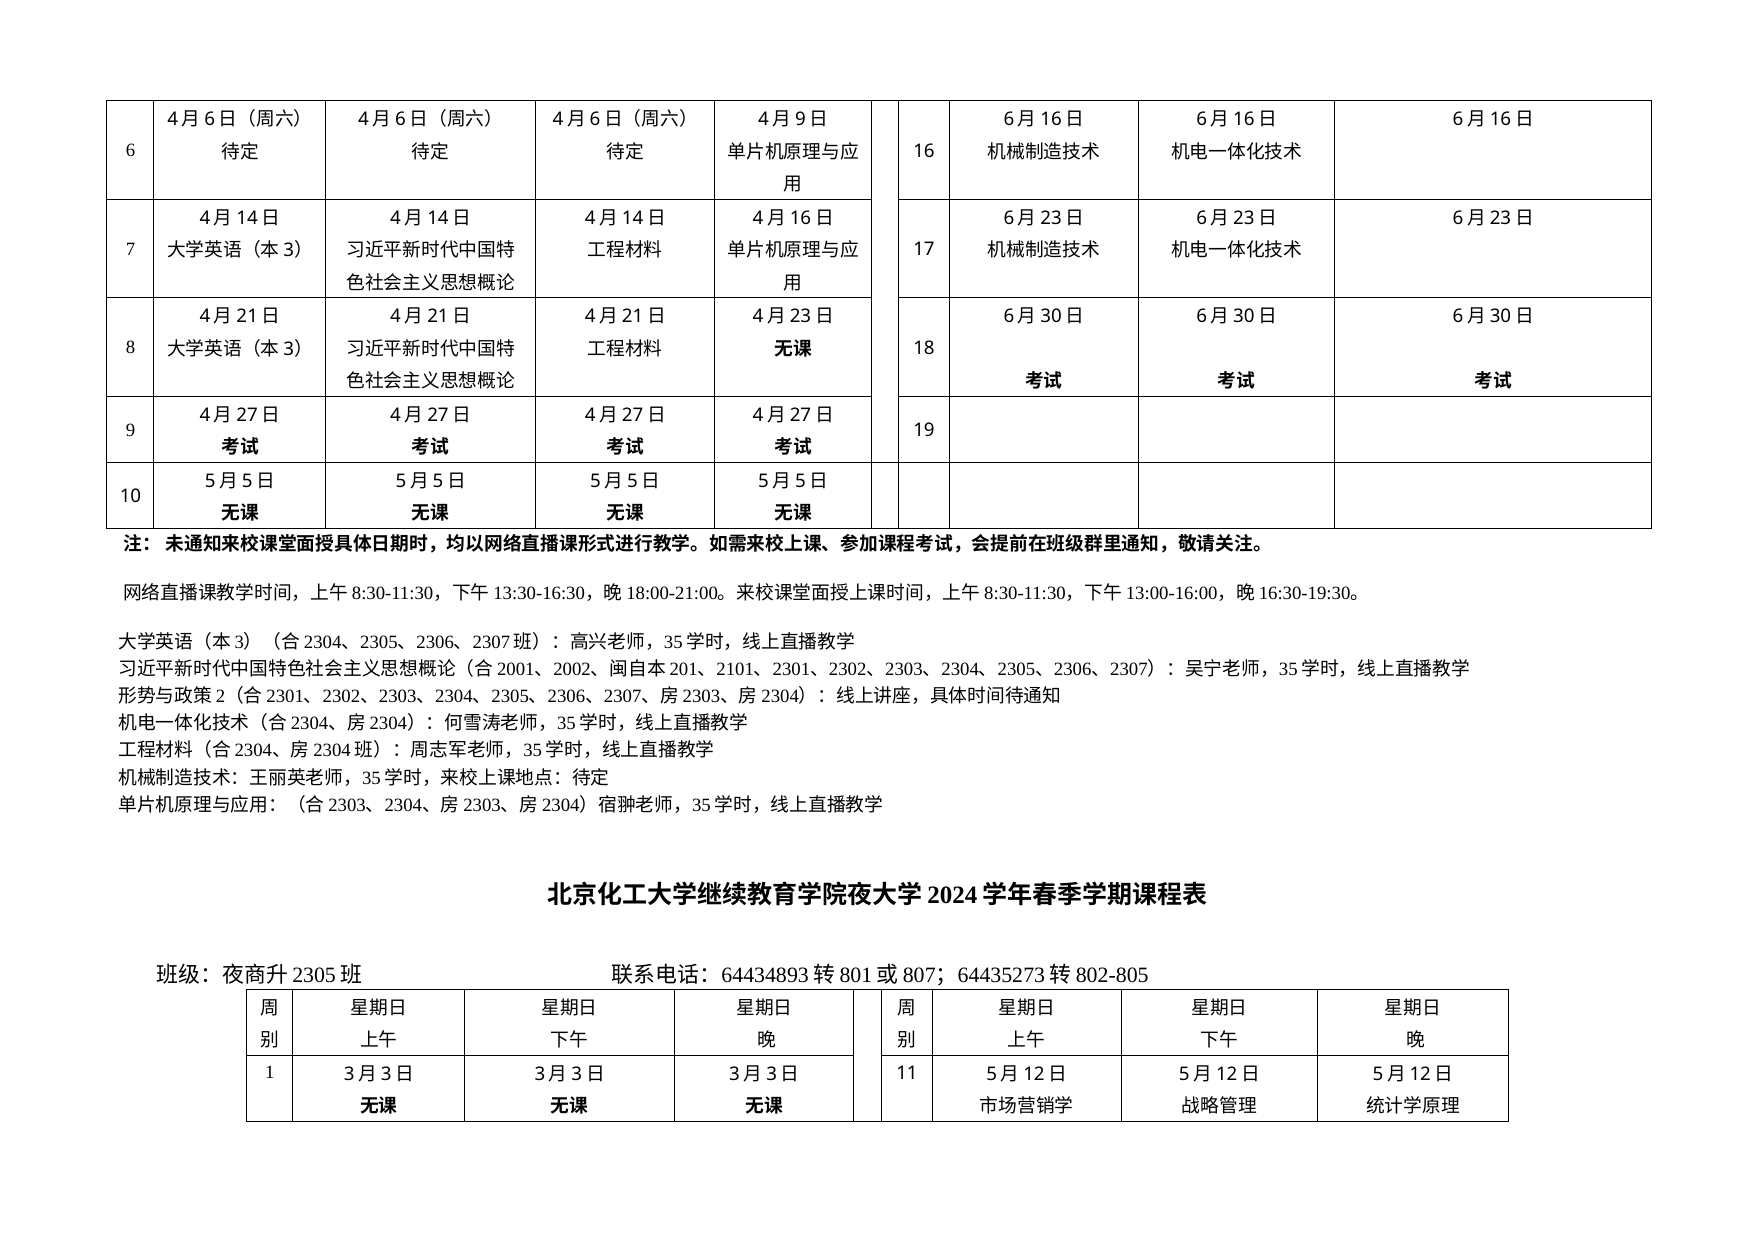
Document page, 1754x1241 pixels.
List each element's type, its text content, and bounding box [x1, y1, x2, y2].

table_cell 6 [107, 101, 153, 199]
table_cell 6月30日 考试 [1139, 298, 1334, 396]
table_cell 6月16日 机械制造技术 [950, 101, 1138, 199]
table_cell 6月23日 [1335, 200, 1651, 297]
text 注： 未通知来校课堂面授具体日期时，均以网络直播课形式进行教学。如需来校上课、参加课程考试，会提前在班级群里通知，敬请关注。 [118, 529, 1636, 556]
table_cell 9 [107, 397, 153, 462]
table_cell 4月9日 单片机原理与应用 [715, 101, 871, 199]
table_cell 6月16日 机电一体化技术 [1139, 101, 1334, 199]
table_cell [950, 463, 1138, 528]
table_cell 18 [899, 298, 949, 396]
table_header 星期日 上午 [933, 990, 1121, 1055]
table_cell [1139, 397, 1334, 462]
text 网络直播课教学时间，上午8:30-11:30，下午13:30-16:30，晚18:00-21:00。来校课堂面授上课时间，上午8:30-11:30，下午13:00-16:00，晚16:30-19:30。 [118, 578, 1636, 605]
table_cell 6月23日 机械制造技术 [950, 200, 1138, 297]
table_cell 5月5日 无课 [715, 463, 871, 528]
table_cell 6月30日 考试 [950, 298, 1138, 396]
table_cell [1335, 397, 1651, 462]
table_cell [872, 463, 898, 528]
text 班级：夜商升2305班 联系电话：64434893转801或807；64435273转802-805 [118, 957, 1636, 989]
table_cell 6月23日 机电一体化技术 [1139, 200, 1334, 297]
table_header 周别 [247, 990, 292, 1055]
table_cell 5月5日 无课 [154, 463, 325, 528]
table_cell 8 [107, 298, 153, 396]
table_header 星期日 下午 [1122, 990, 1317, 1055]
table_cell 4月27日 考试 [715, 397, 871, 462]
table_cell 4月21日 习近平新时代中国特色社会主义思想概论 [326, 298, 535, 396]
table_cell 4月21日 工程材料 [536, 298, 714, 396]
table_cell 3月3日 无课 [293, 1056, 464, 1121]
text 习近平新时代中国特色社会主义思想概论（合2001、2002、闽自本201、2101、2301、2302、2303、2304、2305、2306、2307）：吴宁老师，35学时，线上直播教学 [118, 653, 1636, 681]
table_cell 4月14日 大学英语（本3） [154, 200, 325, 297]
table_cell 11 [882, 1056, 932, 1121]
table_cell 5月12日 战略管理 [1122, 1056, 1317, 1121]
text 工程材料（合2304、房2304班）：周志军老师，35学时，线上直播教学 [118, 735, 1636, 762]
table_cell 4月16日 单片机原理与应用 [715, 200, 871, 297]
table_cell 4月27日 考试 [154, 397, 325, 462]
table_cell [1335, 463, 1651, 528]
table_cell 1 [247, 1056, 292, 1121]
text 大学英语（本3）（合2304、2305、2306、2307班）：高兴老师，35学时，线上直播教学 [118, 626, 1636, 653]
table_header 周别 [882, 990, 932, 1055]
table_cell 4月6日（周六） 待定 [326, 101, 535, 199]
table_cell 4月14日 工程材料 [536, 200, 714, 297]
table_cell 4月14日 习近平新时代中国特色社会主义思想概论 [326, 200, 535, 297]
text 北京化工大学继续教育学院夜大学2024学年春季学期课程表 [118, 860, 1636, 925]
table_cell 19 [899, 397, 949, 462]
table_cell [1139, 463, 1334, 528]
table_cell 4月6日（周六） 待定 [536, 101, 714, 199]
table_cell 6月30日 考试 [1335, 298, 1651, 396]
table_cell 4月27日 考试 [536, 397, 714, 462]
table_cell 3月3日 无课 [675, 1056, 853, 1121]
table_cell 5月12日 市场营销学 [933, 1056, 1121, 1121]
table_cell 5月5日 无课 [326, 463, 535, 528]
text 机械制造技术：王丽英老师，35学时，来校上课地点：待定 [118, 762, 1636, 789]
table_header 星期日 下午 [465, 990, 674, 1055]
table_cell 3月3日 无课 [465, 1056, 674, 1121]
text 形势与政策2（合2301、2302、2303、2304、2305、2306、2307、房2303、房2304）：线上讲座，具体时间待通知 [118, 681, 1636, 708]
table_cell 10 [107, 463, 153, 528]
table_cell 6月16日 [1335, 101, 1651, 199]
text 机电一体化技术（合2304、房2304）：何雪涛老师，35学时，线上直播教学 [118, 708, 1636, 735]
table_header 星期日 晚 [1318, 990, 1508, 1055]
table_cell 16 [899, 101, 949, 199]
table_cell [950, 397, 1138, 462]
table_header [854, 990, 881, 1121]
table_cell 4月27日 考试 [326, 397, 535, 462]
table_cell 4月6日（周六） 待定 [154, 101, 325, 199]
table_header 星期日 晚 [675, 990, 853, 1055]
table_cell 5月12日 统计学原理 [1318, 1056, 1508, 1121]
table_header 星期日 上午 [293, 990, 464, 1055]
text 单片机原理与应用：（合2303、2304、房2303、房2304）宿翀老师，35学时，线上直播教学 [118, 789, 1636, 817]
table_cell 5月5日 无课 [536, 463, 714, 528]
table_cell 4月23日 无课 [715, 298, 871, 396]
table_cell 7 [107, 200, 153, 297]
table_cell [899, 463, 949, 528]
table_cell 4月21日 大学英语（本3） [154, 298, 325, 396]
table_cell 17 [899, 200, 949, 297]
